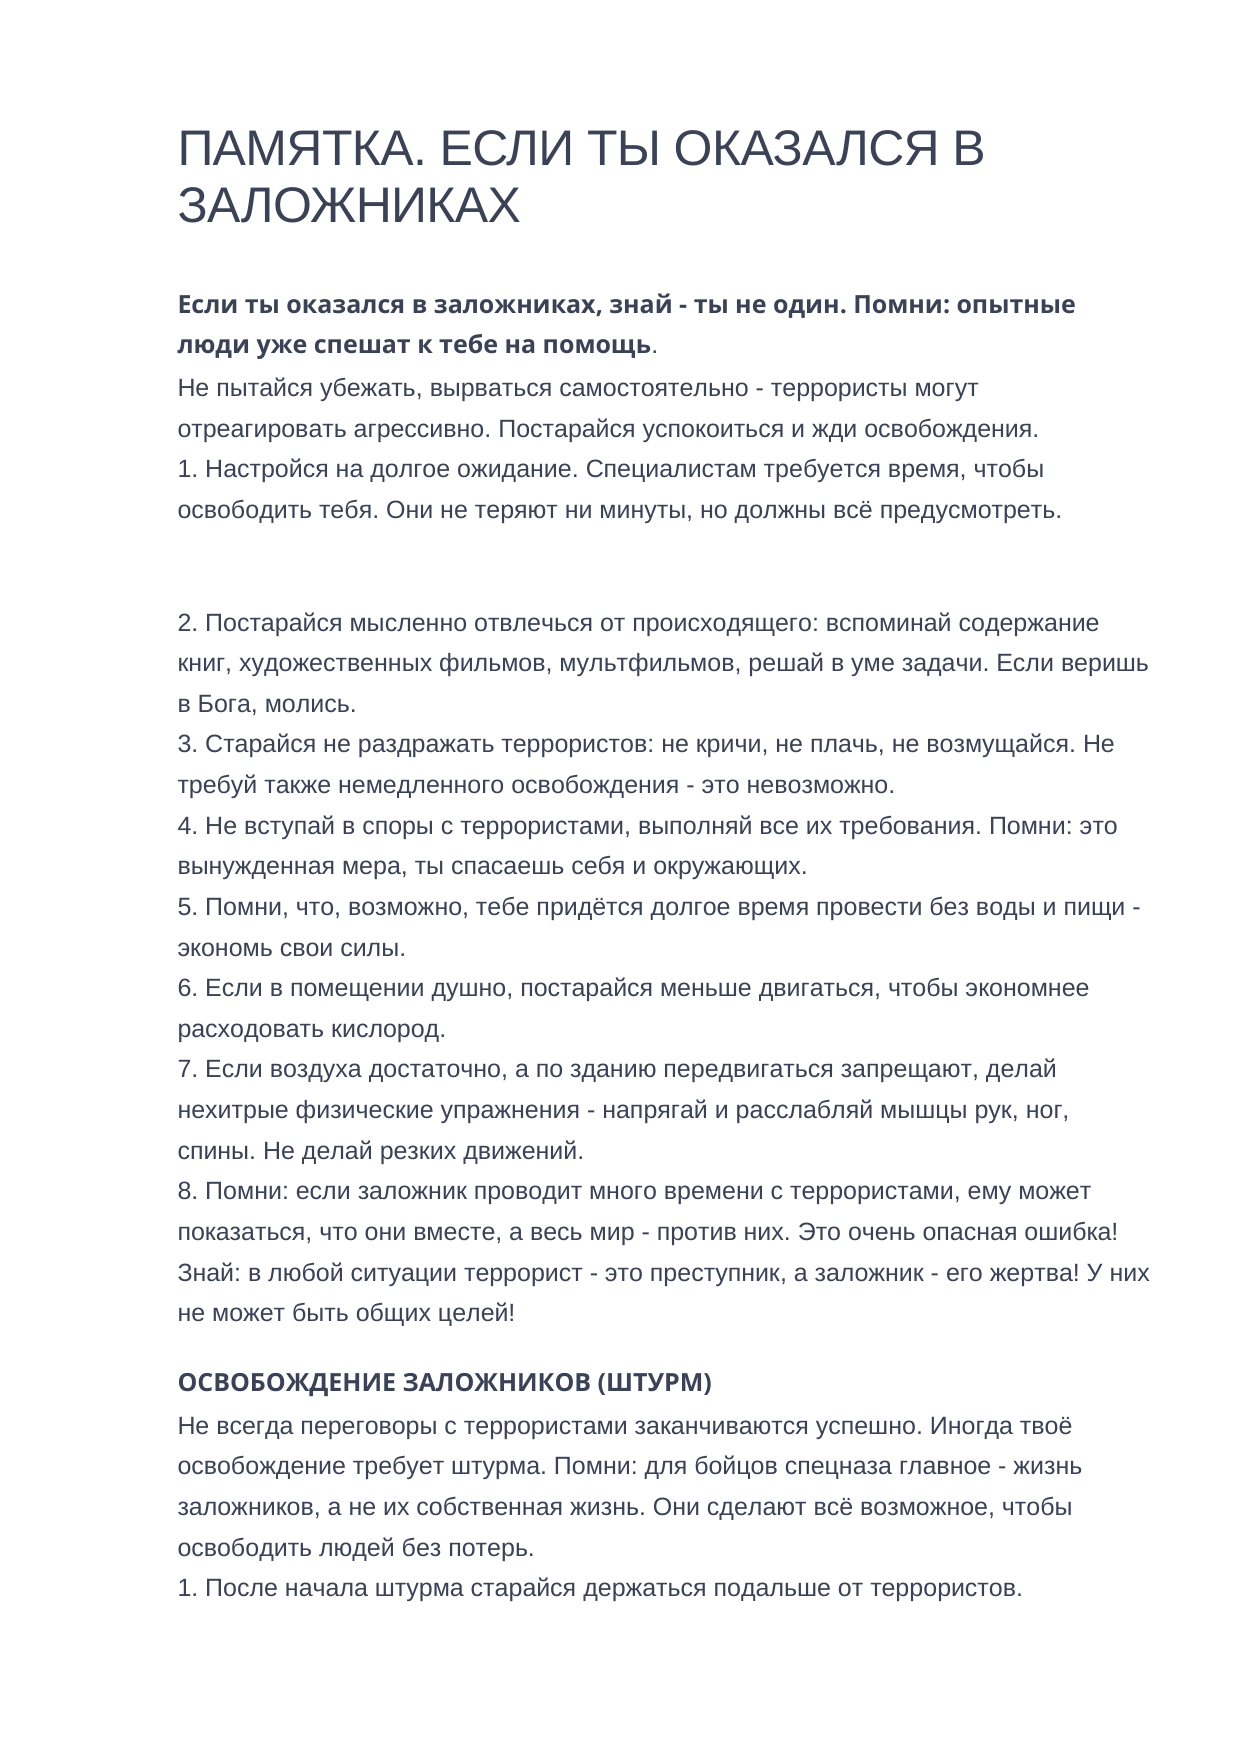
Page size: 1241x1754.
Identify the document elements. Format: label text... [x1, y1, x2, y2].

text 2. Постарайся мысленно отвлечься от происходящего: вспоминай содержание книг, художественных фильмов, мультфильмов, решай в уме задачи. Если веришь в Бога, молись. 3. Старайся не раздражать террористов: не кричи, не плачь, не возмущайся. Не требуй также немедленного освобождения - это невозможно. 4. Не вступай в споры с террористами, выполняй все их требования. Помни: это вынужденная мера, ты спасаешь себя и окружающих. 5. Помни, что, возможно, тебе придётся долгое время провести без воды и пищи - экономь свои силы. 6. Если в помещении душно, постарайся меньше двигаться, чтобы экономнее расходовать кислород. 7. Если воздуха достаточно, а по зданию передвигаться запрещают, делай нехитрые физические упражнения - напрягай и расслабляй мышцы рук, ног, спины. Не делай резких движений. 8. Помни: если заложник проводит много времени с террористами, ему может показаться, что они вместе, а весь мир - против них. Это очень опасная ошибка! Знай: в любой ситуации террорист - это преступник, а заложник - его жертва! У них не может быть общих целей! [177, 596, 1152, 1327]
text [177, 1399, 1152, 1602]
text ПАМЯТКА. ЕСЛИ ТЫ ОКАЗАЛСЯ В ЗАЛОЖНИКАХ [177, 118, 1152, 233]
text Если ты оказался в заложниках, знай - ты не один. Помни: опытные люди уже спешат к тебе на помощь. Не пытайся убежать, вырваться самостоятельно - террористы могут отреагировать агрессивно. Постарайся успокоиться и жди освобождения. 1. Настройся на долгое ожидание. Специалистам требуется время, чтобы освободить тебя. Они не теряют ни минуты, но должны всё предусмотреть. [177, 280, 1152, 524]
text ОСВОБОЖДЕНИЕ ЗАЛОЖНИКОВ (ШТУРМ) [177, 1358, 1152, 1399]
